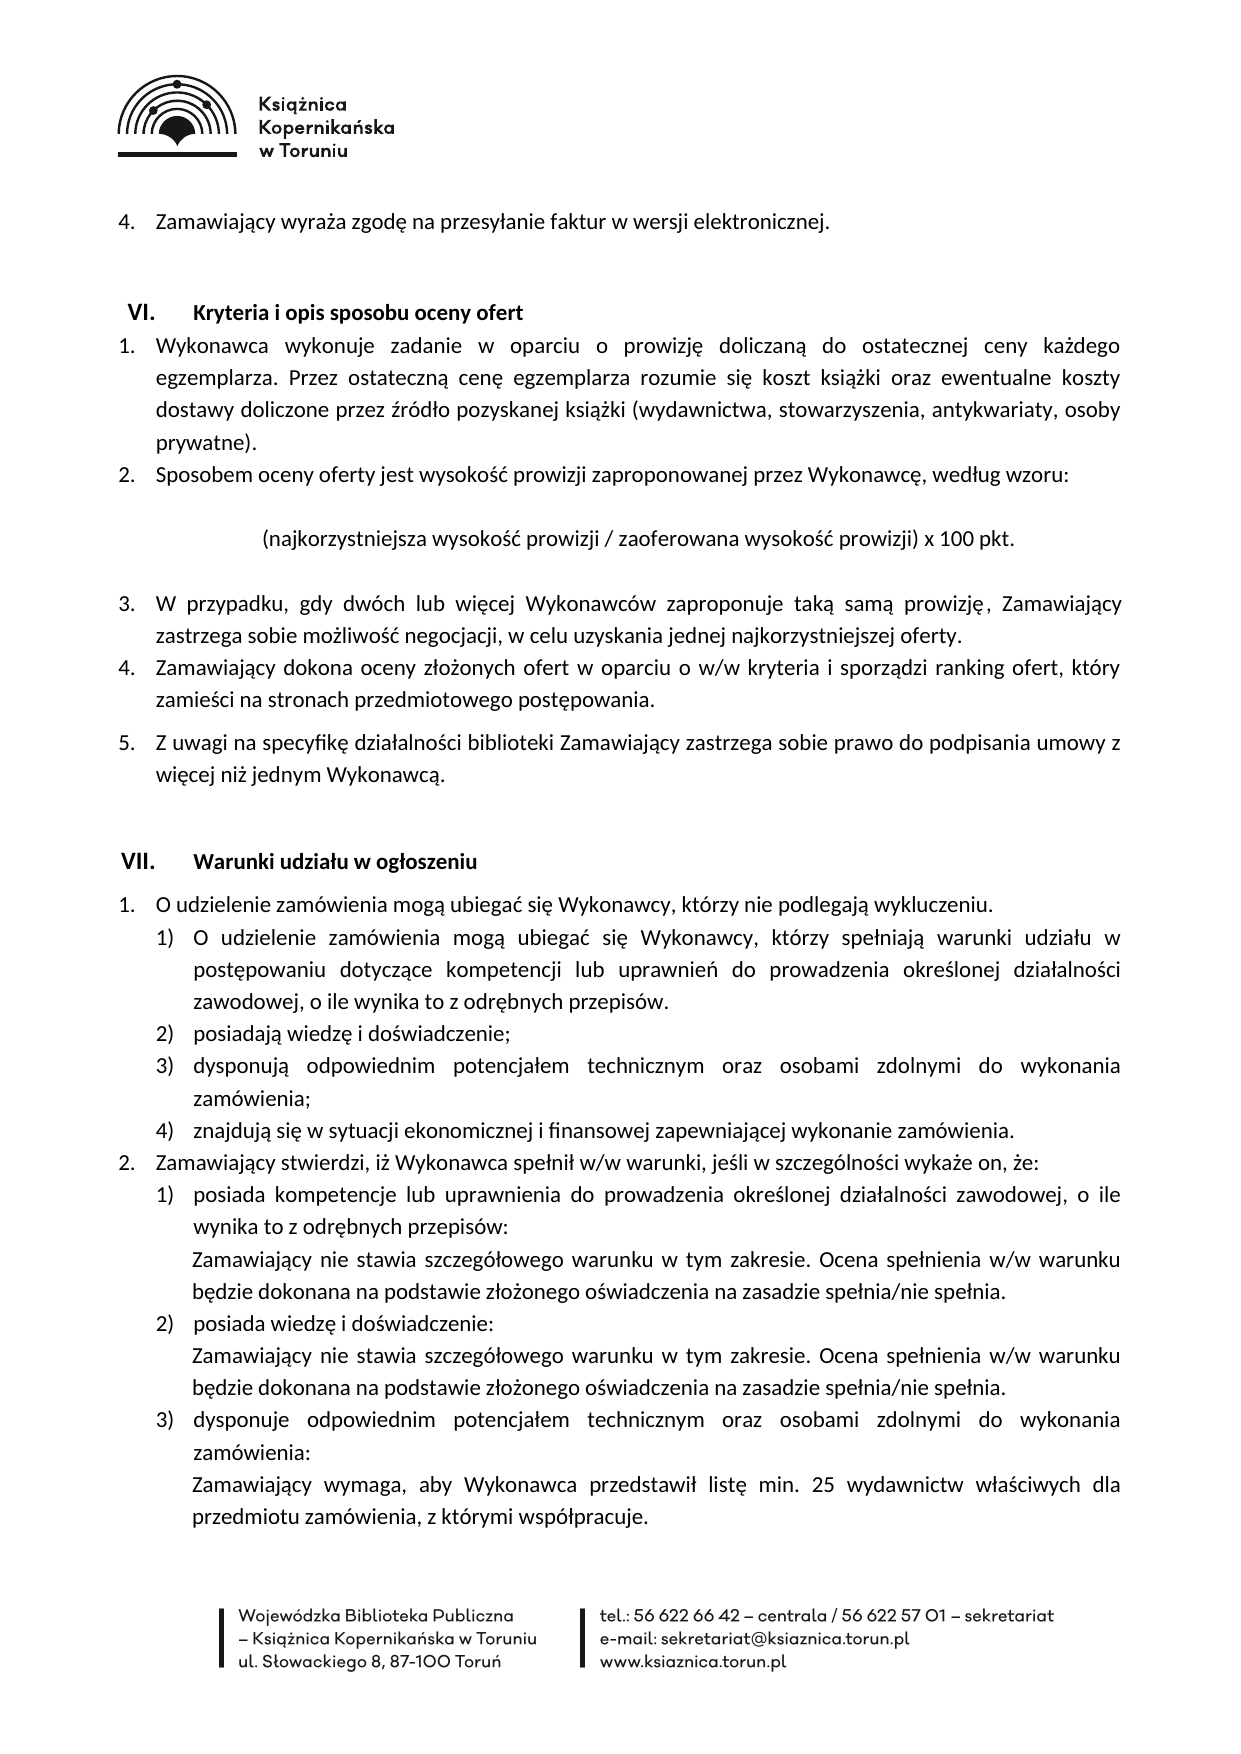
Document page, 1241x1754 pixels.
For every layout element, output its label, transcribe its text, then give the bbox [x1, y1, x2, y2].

list posiadają wiedzę i doświadczenie; [156, 1019, 1122, 1047]
text Zamawiający wymaga, aby Wykonawca przedstawił listę min. 25 wydawnictw właściwych dla przedmiotu zamówienia, z którymi współpracuje. [192, 1470, 1122, 1530]
list znajdują się w sytuacji ekonomicznej i finansowej zapewniającej wykonanie zamówienia. [156, 1116, 1122, 1144]
list Sposobem oceny oferty jest wysokość prowizji zaproponowanej przez Wykonawcę, według wzoru: [118, 460, 1122, 488]
list Warunki udziału w ogłoszeniu [156, 845, 1122, 876]
list Zamawiający wyraża zgodę na przesyłanie faktur w wersji elektronicznej. [118, 207, 1122, 235]
list posiada wiedzę i doświadczenie: [156, 1309, 1122, 1337]
list Zamawiający dokona oceny złożonych ofert w oparciu o w/w kryteria i sporządzi ranking ofert, który zamieści na stronach przedmiotowego postępowania. [118, 653, 1122, 713]
list Zamawiający stwierdzi, iż Wykonawca spełnił w/w warunki, jeśli w szczególności wykaże on, że: [118, 1148, 1122, 1176]
list W przypadku, gdy dwóch lub więcej Wykonawców zaproponuje taką samą prowizję, Zamawiający zastrzega sobie możliwość negocjacji, w celu uzyskania jednej najkorzystniejszej oferty. [118, 589, 1122, 649]
list posiada kompetencje lub uprawnienia do prowadzenia określonej działalności zawodowej, o ile wynika to z odrębnych przepisów: [156, 1180, 1122, 1241]
list Z uwagi na specyfikę działalności biblioteki Zamawiający zastrzega sobie prawo do podpisania umowy z więcej niż jednym Wykonawcą. [118, 728, 1122, 788]
text (najkorzystniejsza wysokość prowizji / zaoferowana wysokość prowizji) x 100 pkt. [156, 524, 1122, 552]
list Wykonawca wykonuje zadanie w oparciu o prowizję doliczaną do ostatecznej ceny każdego egzemplarza. Przez ostateczną cenę egzemplarza rozumie się koszt książki oraz ewentualne koszty dostawy doliczone przez źródło pozyskanej książki (wydawnictwa, stowarzyszenia, antykwariaty, osoby prywatne). [118, 331, 1122, 456]
list O udzielenie zamówienia mogą ubiegać się Wykonawcy, którzy spełniają warunki udziału w postępowaniu dotyczące kompetencji lub uprawnień do prowadzenia określonej działalności zawodowej, o ile wynika to z odrębnych przepisów. [156, 923, 1122, 1015]
list dysponują odpowiednim potencjałem technicznym oraz osobami zdolnymi do wykonania zamówienia; [156, 1052, 1122, 1112]
list dysponuje odpowiednim potencjałem technicznym oraz osobami zdolnymi do wykonania zamówienia: [156, 1406, 1122, 1466]
list O udzielenie zamówienia mogą ubiegać się Wykonawcy, którzy nie podlegają wykluczeniu. [118, 891, 1122, 919]
list Kryteria i opis sposobu oceny ofert [156, 296, 1122, 327]
picture [218, 1607, 1054, 1672]
